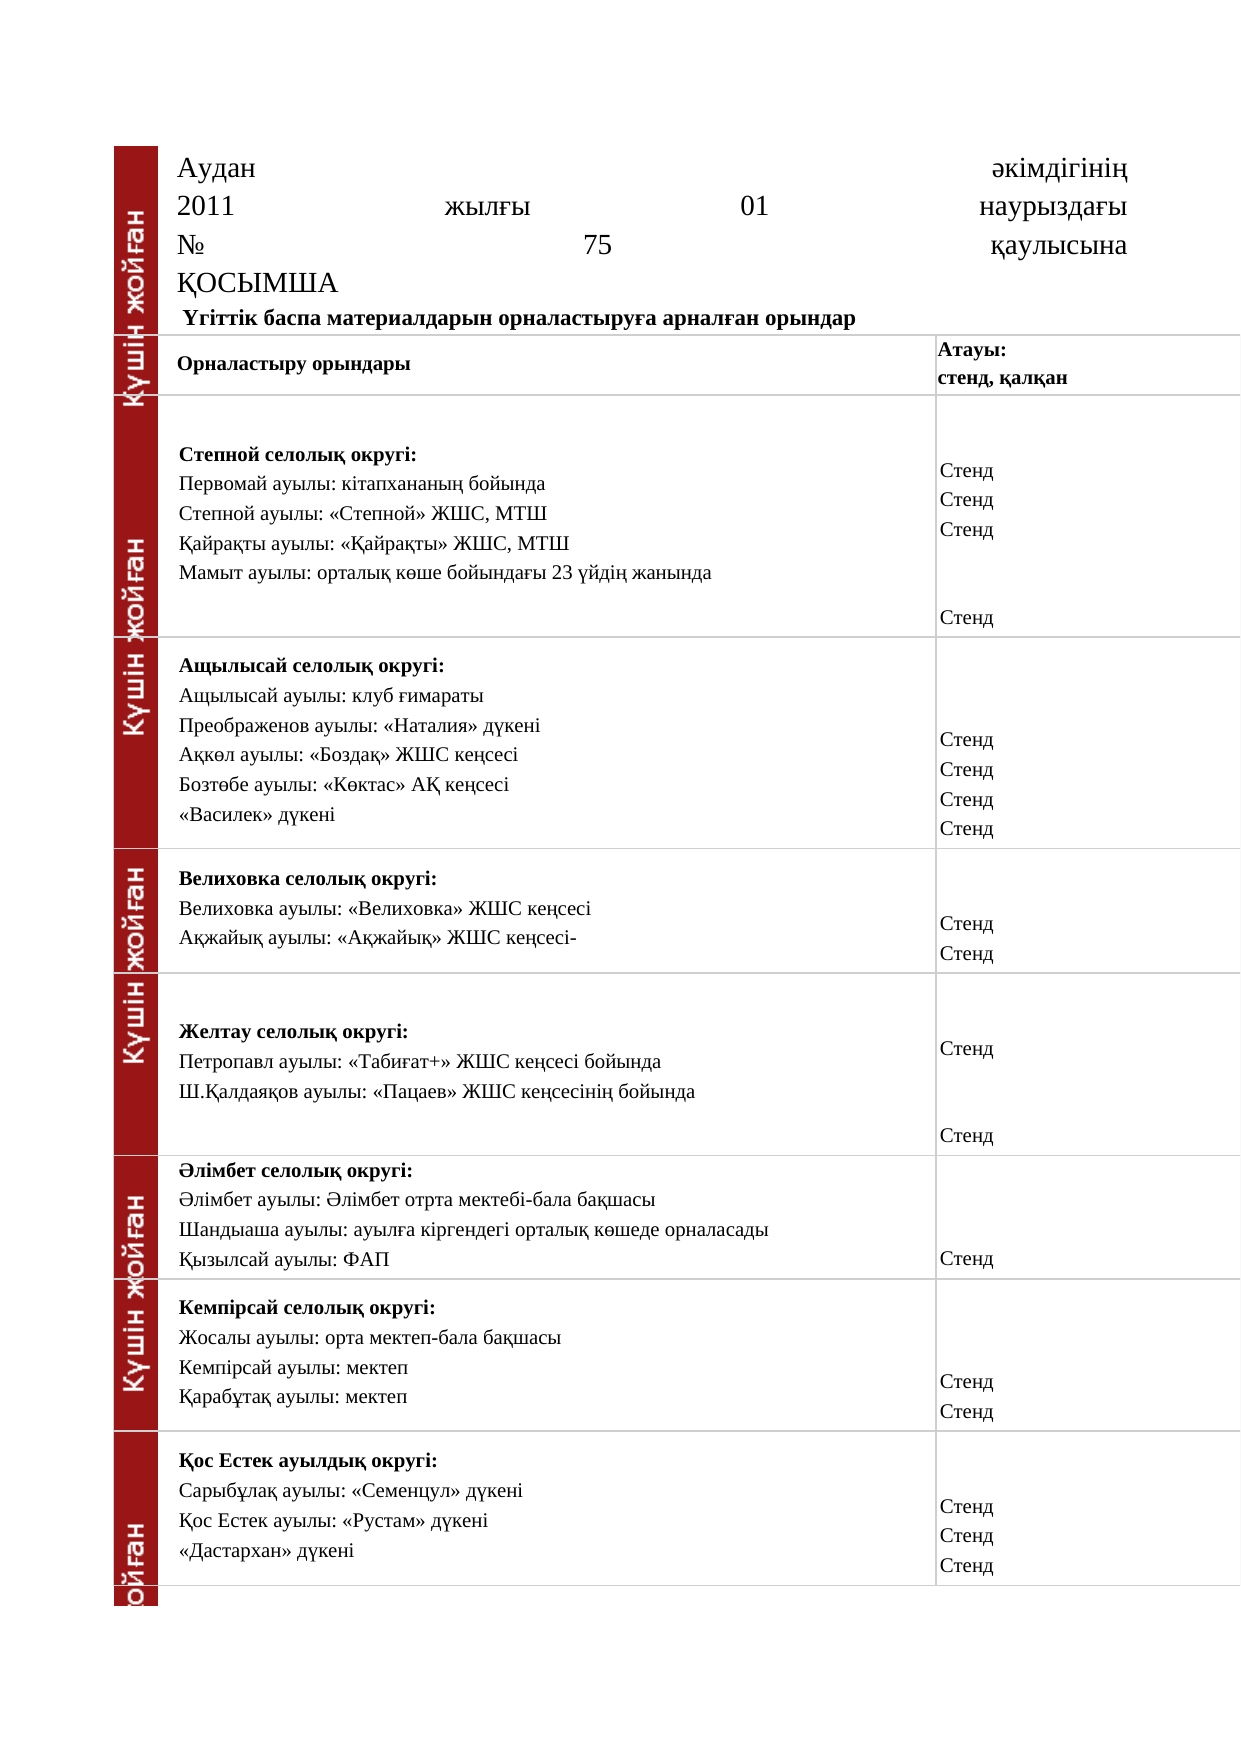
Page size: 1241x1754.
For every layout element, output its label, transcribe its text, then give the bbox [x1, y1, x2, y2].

table_cell Кемпірсай селолық округі: Жосалы ауылы: орта мектеп-бала бақшасы Кемпірсай ауылы: мектеп Қарабұтақ ауылы: мектеп [114, 1280, 935, 1430]
text Аудан әкімдігінің 2011 жылғы 01 наурыздағы № 75 қаулысына ҚОСЫМША [112, 150, 1128, 299]
table_cell Велиховка селолық округі: Велиховка ауылы: «Велиховка» ЖШС кеңсесі Ақжайық ауылы: «Ақжайық» ЖШС кеңсесі- [114, 849, 935, 972]
table_cell Стенд Стенд Стенд Стенд [937, 396, 1240, 636]
table_cell Қос Естек ауылдық округі: Сарыбұлақ ауылы: «Семенцул» дүкені Қос Естек ауылы: «Рустам» дүкені «Дастархан» дүкені [114, 1432, 935, 1584]
table_header Орналастыру орындары [114, 336, 935, 394]
picture [114, 146, 158, 150]
picture [114, 299, 158, 304]
table_cell Әлімбет селолық округі: Әлімбет ауылы: Әлімбет отрта мектебі-бала бақшасы Шандыаша ауылы: ауылға кіргендегі орталық көшеде орналасады Қызылсай ауылы: ФАП [114, 1156, 935, 1278]
table_cell Стенд Стенд Стенд Стенд [937, 638, 1240, 848]
table_cell Ащылысай селолық округі: Ащылысай ауылы: клуб ғимараты Преображенов ауылы: «Наталия» дүкені Ақкөл ауылы: «Боздақ» ЖШС кеңсесі Бозтөбе ауылы: «Көктас» АҚ кеңсесі «Василек» дүкені [114, 638, 935, 848]
table_header Атауы: стенд, қалқан [937, 336, 1240, 394]
table_cell Стенд Стенд [937, 849, 1240, 972]
picture [114, 1586, 158, 1606]
text Үгіттік баспа материалдарын орналастыруға арналған орындар [112, 304, 1128, 331]
table_cell Стенд Стенд Стенд [937, 1432, 1240, 1584]
table_cell Стенд Стенд [937, 974, 1240, 1155]
table_cell Стенд [937, 1156, 1240, 1278]
table_cell Желтау селолық округі: Петропавл ауылы: «Табиғат+» ЖШС кеңсесі бойында Ш.Қалдаяқов ауылы: «Пацаев» ЖШС кеңсесінің бойында [114, 974, 935, 1155]
table_cell Стенд Стенд [937, 1280, 1240, 1430]
table_cell Степной селолық округі: Первомай ауылы: кітапхананың бойында Степной ауылы: «Степной» ЖШС, МТШ Қайрақты ауылы: «Қайрақты» ЖШС, МТШ Мамыт ауылы: орталық көше бойындағы 23 үйдің жанында [114, 396, 935, 636]
